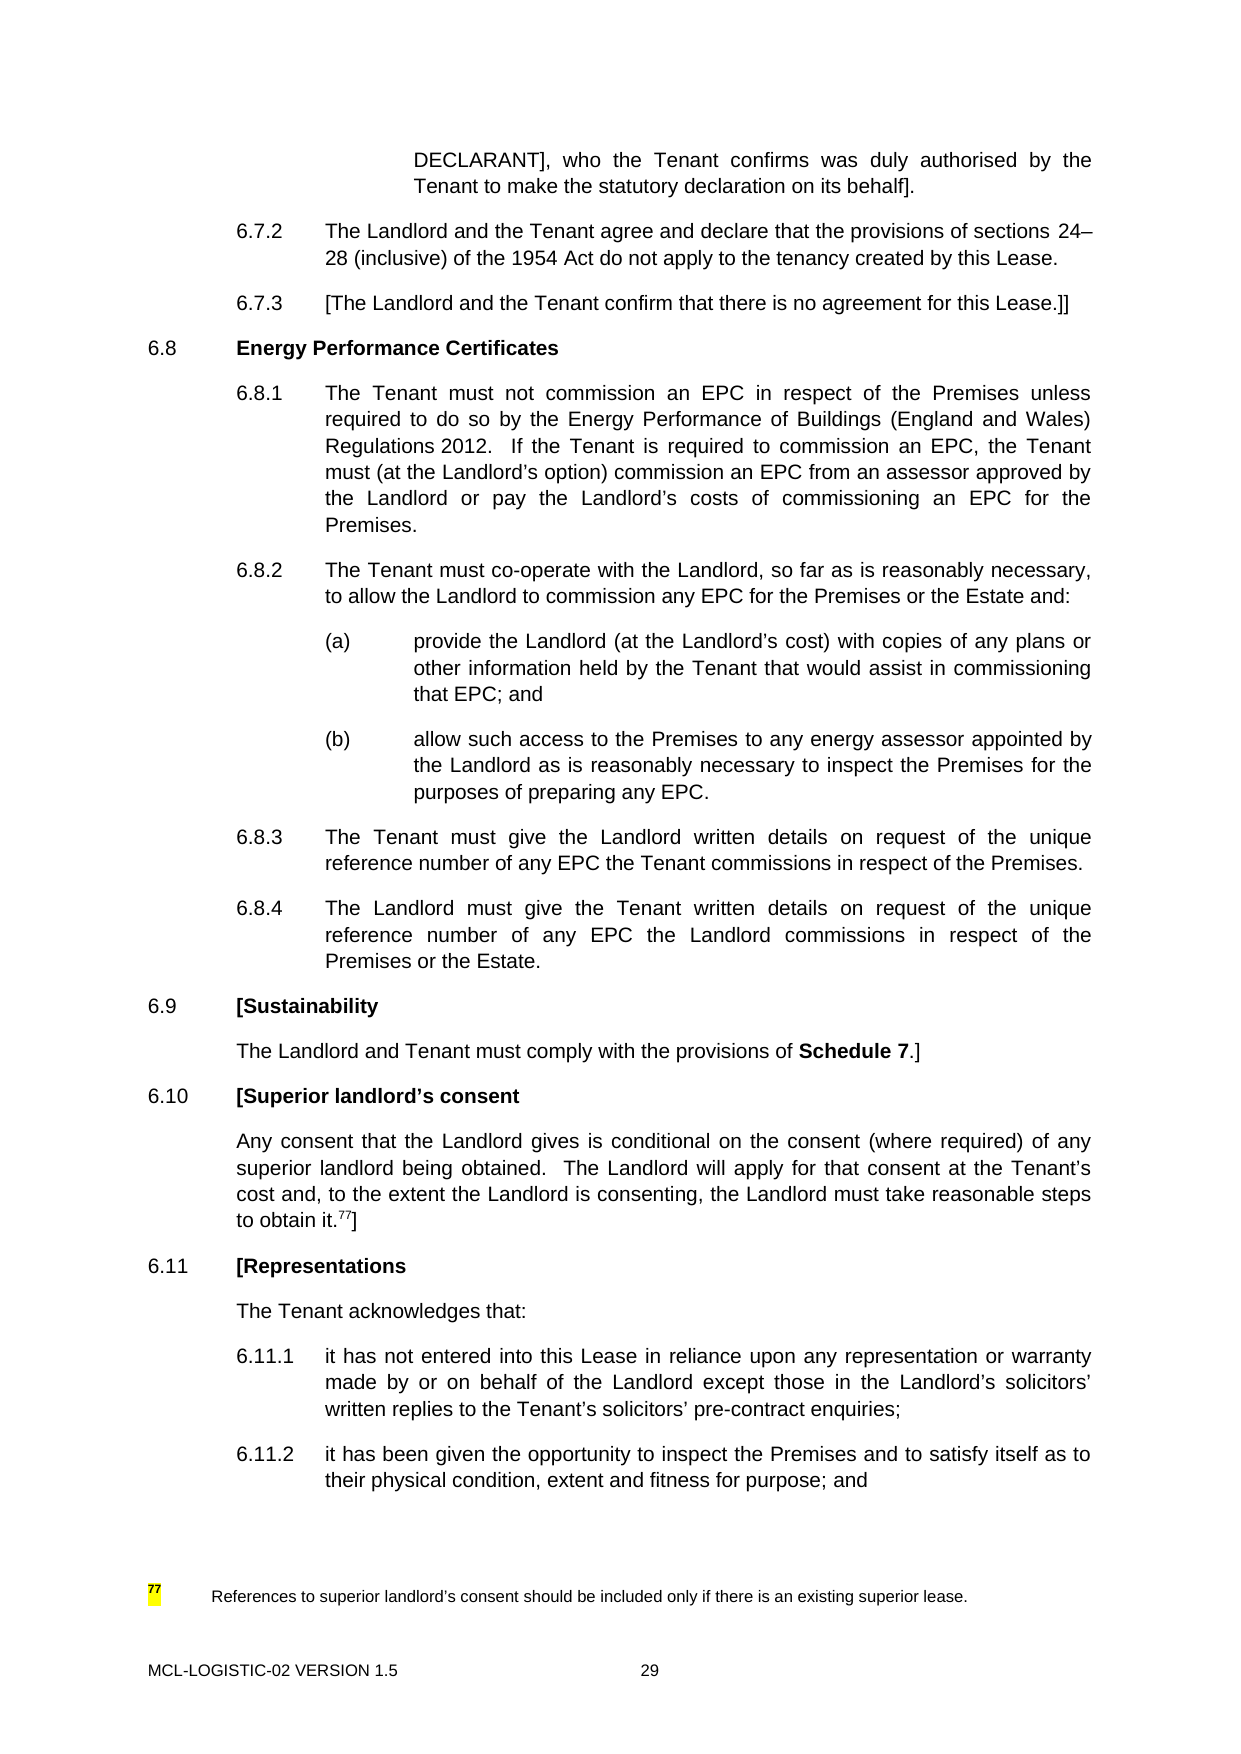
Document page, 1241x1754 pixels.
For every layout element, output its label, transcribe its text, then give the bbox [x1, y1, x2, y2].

subtitle allow such access to the Premises to any energy assessor appointed by the Landlord as is reasonably necessary to inspect the Premises for the purposes of preparing any EPC. [325, 727, 1093, 803]
subtitle The Tenant must not commission an EPC in respect of the Premises unless required to do so by the Energy Performance of Buildings (England and Wales) Regulations 2012. If the Tenant is required to commission an EPC, the Tenant must (at the Landlord’s option) commission an EPC from an assessor approved by the Landlord or pay the Landlord’s costs of commissioning an EPC for the Premises. [236, 381, 1093, 536]
subtitle [The Landlord and the Tenant confirm that there is no agreement for this Lease.]] [236, 291, 1093, 314]
subtitle it has been given the opportunity to inspect the Premises and to satisfy itself as to their physical condition, extent and fitness for purpose; and [236, 1441, 1093, 1492]
subtitle The Tenant must co-operate with the Landlord, so far as is reasonably necessary, to allow the Landlord to commission any EPC for the Premises or the Estate and: [236, 558, 1093, 608]
subtitle [Representations [148, 1253, 1093, 1277]
text Any consent that the Landlord gives is conditional on the consent (where required) of any superior landlord being obtained. The Landlord will apply for that consent at the Tenant’s cost and, to the extent the Landlord is consenting, the Landlord must take reasonable steps to obtain it.] [236, 1129, 1093, 1232]
subtitle it has not entered into this Lease in reliance upon any representation or warranty made by or on behalf of the Landlord except those in the Landlord’s solicitors’ written replies to the Tenant’s solicitors’ pre-contract enquiries; [236, 1344, 1093, 1420]
subtitle [Superior landlord’s consent [148, 1084, 1093, 1108]
subtitle The Landlord must give the Tenant written details on request of the unique reference number of any EPC the Landlord commissions in respect of the Premises or the Estate. [236, 896, 1093, 973]
text The Tenant acknowledges that: [236, 1298, 1093, 1322]
subtitle [Sustainability [148, 994, 1093, 1018]
text The Landlord and Tenant must comply with the provisions of Schedule 7.] [236, 1039, 1093, 1063]
subtitle provide the Landlord (at the Landlord’s cost) with copies of any plans or other information held by the Tenant that would assist in commissioning that EPC; and [325, 629, 1093, 706]
subtitle The Landlord and the Tenant agree and declare that the provisions of sections 24–28 (inclusive) of the 1954 Act do not apply to the tenancy created by this Lease. [236, 219, 1093, 269]
subtitle Energy Performance Certificates [148, 336, 1093, 359]
subtitle The Tenant must give the Landlord written details on request of the unique reference number of any EPC the Tenant commissions in respect of the Premises. [236, 825, 1093, 875]
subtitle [325, 148, 1093, 198]
